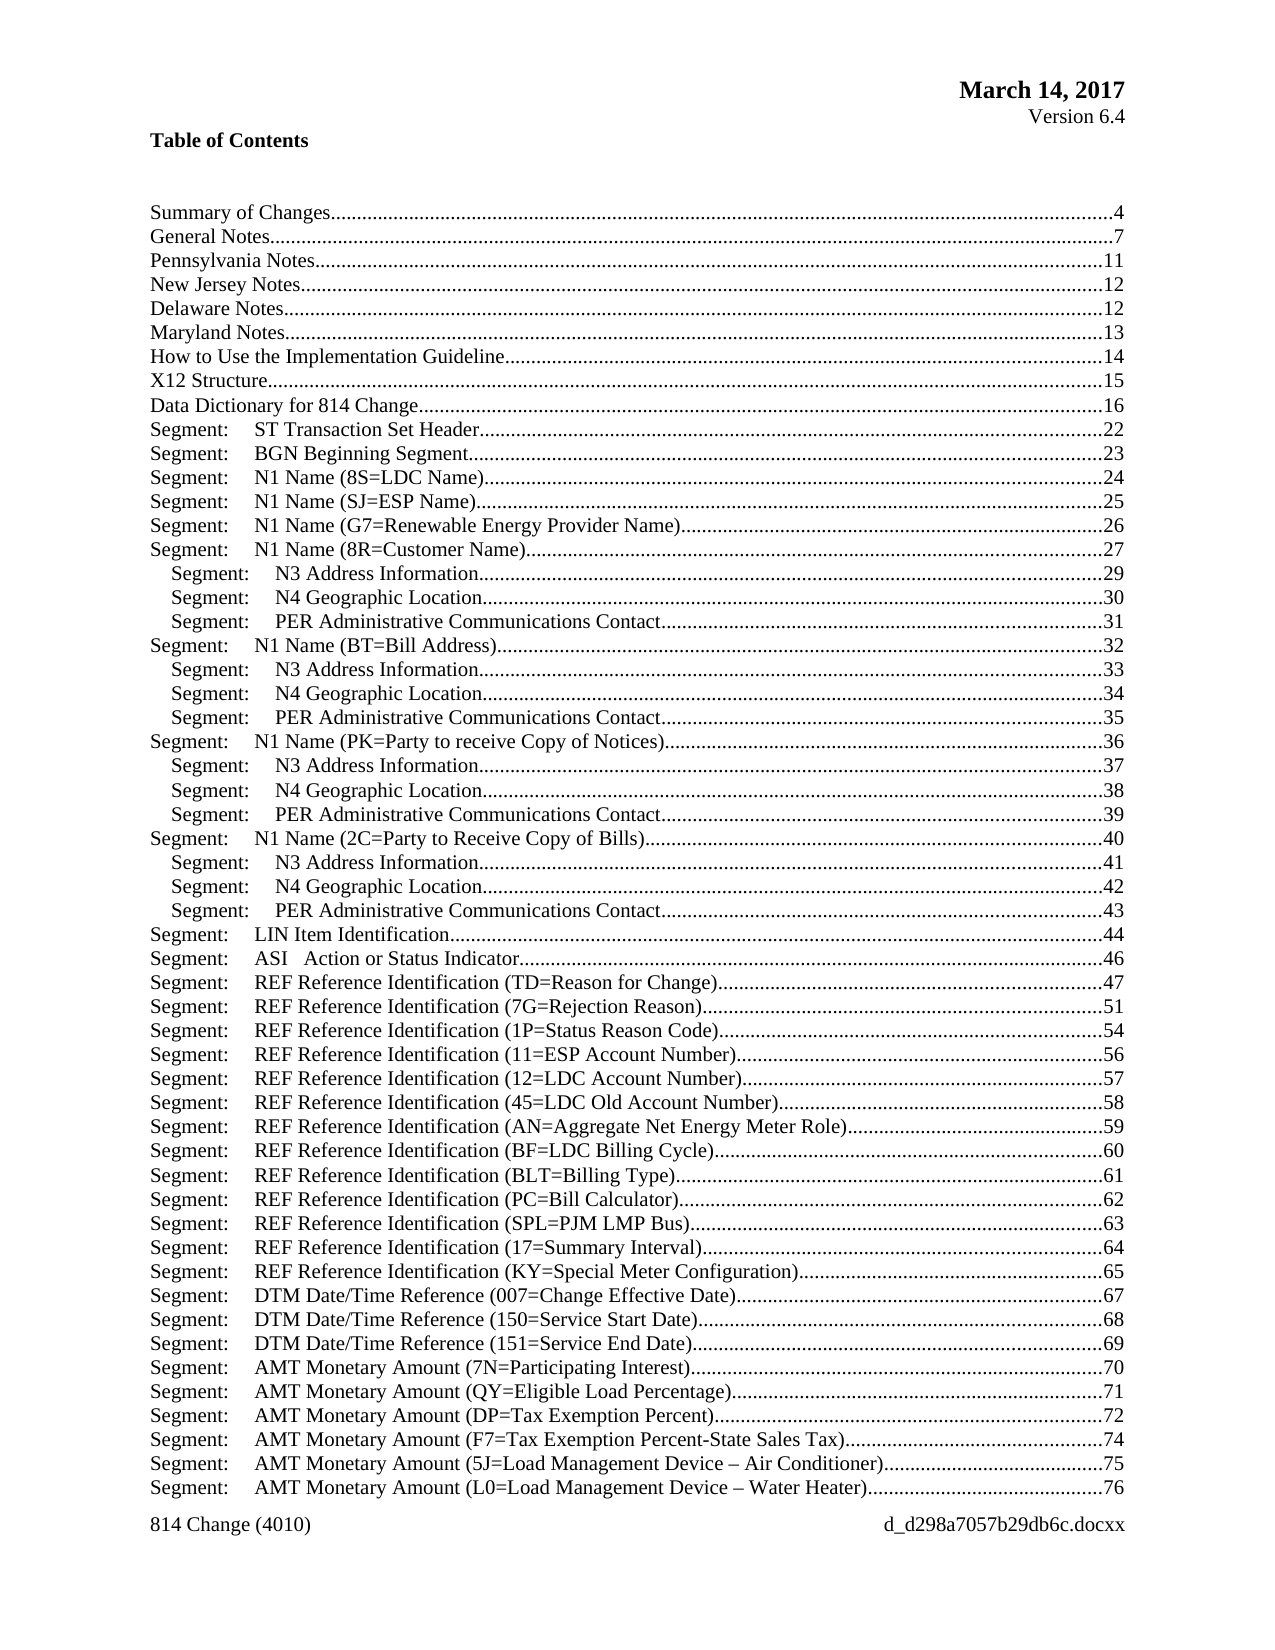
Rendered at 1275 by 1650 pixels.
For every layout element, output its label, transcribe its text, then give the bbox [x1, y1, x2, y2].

text Table of Contents [150, 128, 1125, 152]
text Segment: REF Reference Identification (SPL=PJM LMP Bus) 63 [150, 1211, 1125, 1235]
text Segment: N3 Address Information 29 [171, 561, 1125, 585]
text Segment: DTM Date/Time Reference (150=Service Start Date) 68 [150, 1307, 1125, 1331]
text Segment: AMT Monetary Amount (L0=Load Management Device – Water Heater) 76 [150, 1475, 1125, 1499]
text Segment: REF Reference Identification (1P=Status Reason Code) 54 [150, 1018, 1125, 1042]
text Segment: PER Administrative Communications Contact 43 [171, 898, 1125, 922]
text Segment: PER Administrative Communications Contact 39 [171, 802, 1125, 826]
text Segment: N1 Name (G7=Renewable Energy Provider Name) 26 [150, 513, 1125, 537]
text Delaware Notes 12 [150, 296, 1125, 320]
text Data Dictionary for 814 Change 16 [150, 392, 1125, 417]
text Segment: N1 Name (SJ=ESP Name) 25 [150, 489, 1125, 513]
text Segment: REF Reference Identification (AN=Aggregate Net Energy Meter Role) 59 [150, 1114, 1125, 1138]
text New Jersey Notes 12 [150, 272, 1125, 296]
text Segment: REF Reference Identification (17=Summary Interval) 64 [150, 1235, 1125, 1259]
text Segment: N3 Address Information 33 [171, 657, 1125, 681]
text Segment: DTM Date/Time Reference (151=Service End Date) 69 [150, 1331, 1125, 1355]
text Segment: N4 Geographic Location 38 [171, 777, 1125, 802]
text Segment: PER Administrative Communications Contact 35 [171, 705, 1125, 729]
text Segment: REF Reference Identification (7G=Rejection Reason) 51 [150, 994, 1125, 1018]
text Segment: N1 Name (PK=Party to receive Copy of Notices) 36 [150, 729, 1125, 753]
text Segment: REF Reference Identification (KY=Special Meter Configuration) 65 [150, 1259, 1125, 1283]
text Pennsylvania Notes 11 [150, 248, 1125, 272]
text Segment: AMT Monetary Amount (F7=Tax Exemption Percent-State Sales Tax) 74 [150, 1427, 1125, 1451]
text Segment: REF Reference Identification (45=LDC Old Account Number) 58 [150, 1090, 1125, 1114]
text Segment: REF Reference Identification (12=LDC Account Number) 57 [150, 1066, 1125, 1090]
text Segment: N1 Name (2C=Party to Receive Copy of Bills) 40 [150, 826, 1125, 850]
text Segment: N3 Address Information 41 [171, 850, 1125, 874]
text General Notes 7 [150, 224, 1125, 248]
text Segment: PER Administrative Communications Contact 31 [171, 609, 1125, 633]
text Segment: REF Reference Identification (BF=LDC Billing Cycle) 60 [150, 1138, 1125, 1162]
text Segment: REF Reference Identification (TD=Reason for Change) 47 [150, 970, 1125, 994]
text Segment: AMT Monetary Amount (5J=Load Management Device – Air Conditioner) 75 [150, 1451, 1125, 1475]
text Segment: N1 Name (8R=Customer Name) 27 [150, 537, 1125, 561]
text Segment: N4 Geographic Location 30 [171, 585, 1125, 609]
text Maryland Notes 13 [150, 320, 1125, 344]
text Segment: ASI Action or Status Indicator 46 [150, 946, 1125, 970]
text Segment: DTM Date/Time Reference (007=Change Effective Date) 67 [150, 1283, 1125, 1307]
text Segment: BGN Beginning Segment 23 [150, 441, 1125, 465]
text How to Use the Implementation Guideline 14 [150, 344, 1125, 368]
text Segment: AMT Monetary Amount (7N=Participating Interest) 70 [150, 1355, 1125, 1379]
text Segment: N1 Name (8S=LDC Name) 24 [150, 465, 1125, 489]
text X12 Structure 15 [150, 368, 1125, 392]
text Summary of Changes 4 [150, 200, 1125, 224]
text Segment: AMT Monetary Amount (QY=Eligible Load Percentage) 71 [150, 1379, 1125, 1403]
text Segment: REF Reference Identification (PC=Bill Calculator) 62 [150, 1187, 1125, 1211]
text Segment: N4 Geographic Location 34 [171, 681, 1125, 705]
text Segment: LIN Item Identification 44 [150, 922, 1125, 946]
text Segment: N3 Address Information 37 [171, 753, 1125, 777]
text Segment: REF Reference Identification (11=ESP Account Number) 56 [150, 1042, 1125, 1066]
text Segment: N1 Name (BT=Bill Address) 32 [150, 633, 1125, 657]
text Segment: AMT Monetary Amount (DP=Tax Exemption Percent) 72 [150, 1403, 1125, 1427]
text Segment: ST Transaction Set Header 22 [150, 417, 1125, 441]
text Segment: REF Reference Identification (BLT=Billing Type) 61 [150, 1162, 1125, 1187]
text Segment: N4 Geographic Location 42 [171, 874, 1125, 898]
